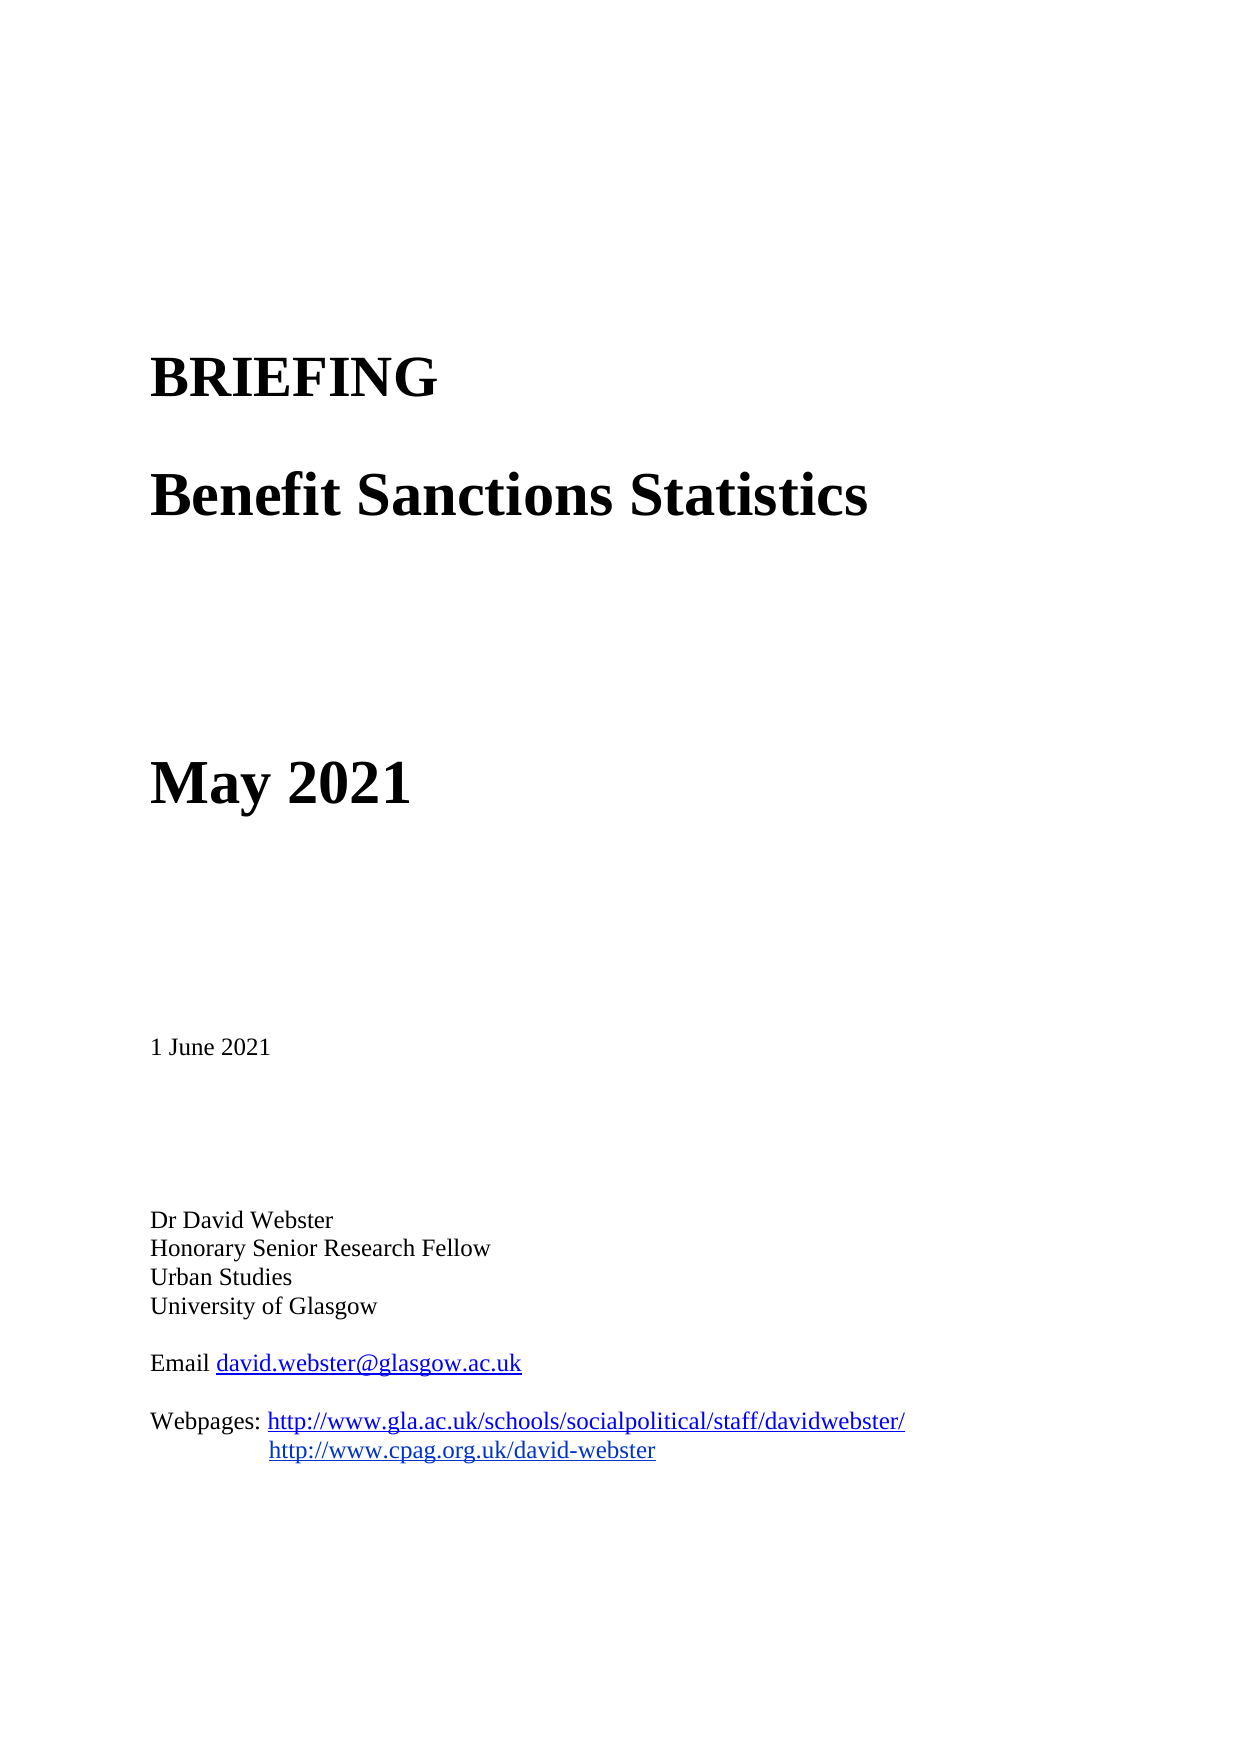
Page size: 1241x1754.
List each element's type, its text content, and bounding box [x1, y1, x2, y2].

text Honorary Senior Research Fellow [150, 1233, 1090, 1262]
text University of Glasgow [150, 1291, 1090, 1320]
text 1 June 2021 [150, 1032, 1090, 1061]
text BRIEFING [150, 342, 1090, 409]
text Email david.webster@glasgow.ac.uk [150, 1348, 1090, 1377]
text Webpages: http://www.gla.ac.uk/schools/socialpolitical/staff/davidwebster/ [150, 1406, 1090, 1435]
text Urban Studies [150, 1262, 1090, 1291]
text Benefit Sanctions Statistics [150, 457, 1090, 529]
text May 2021 [150, 744, 1090, 817]
text http://www.cpag.org.uk/david-webster [150, 1435, 1090, 1463]
text Dr David Webster [150, 1205, 1090, 1233]
